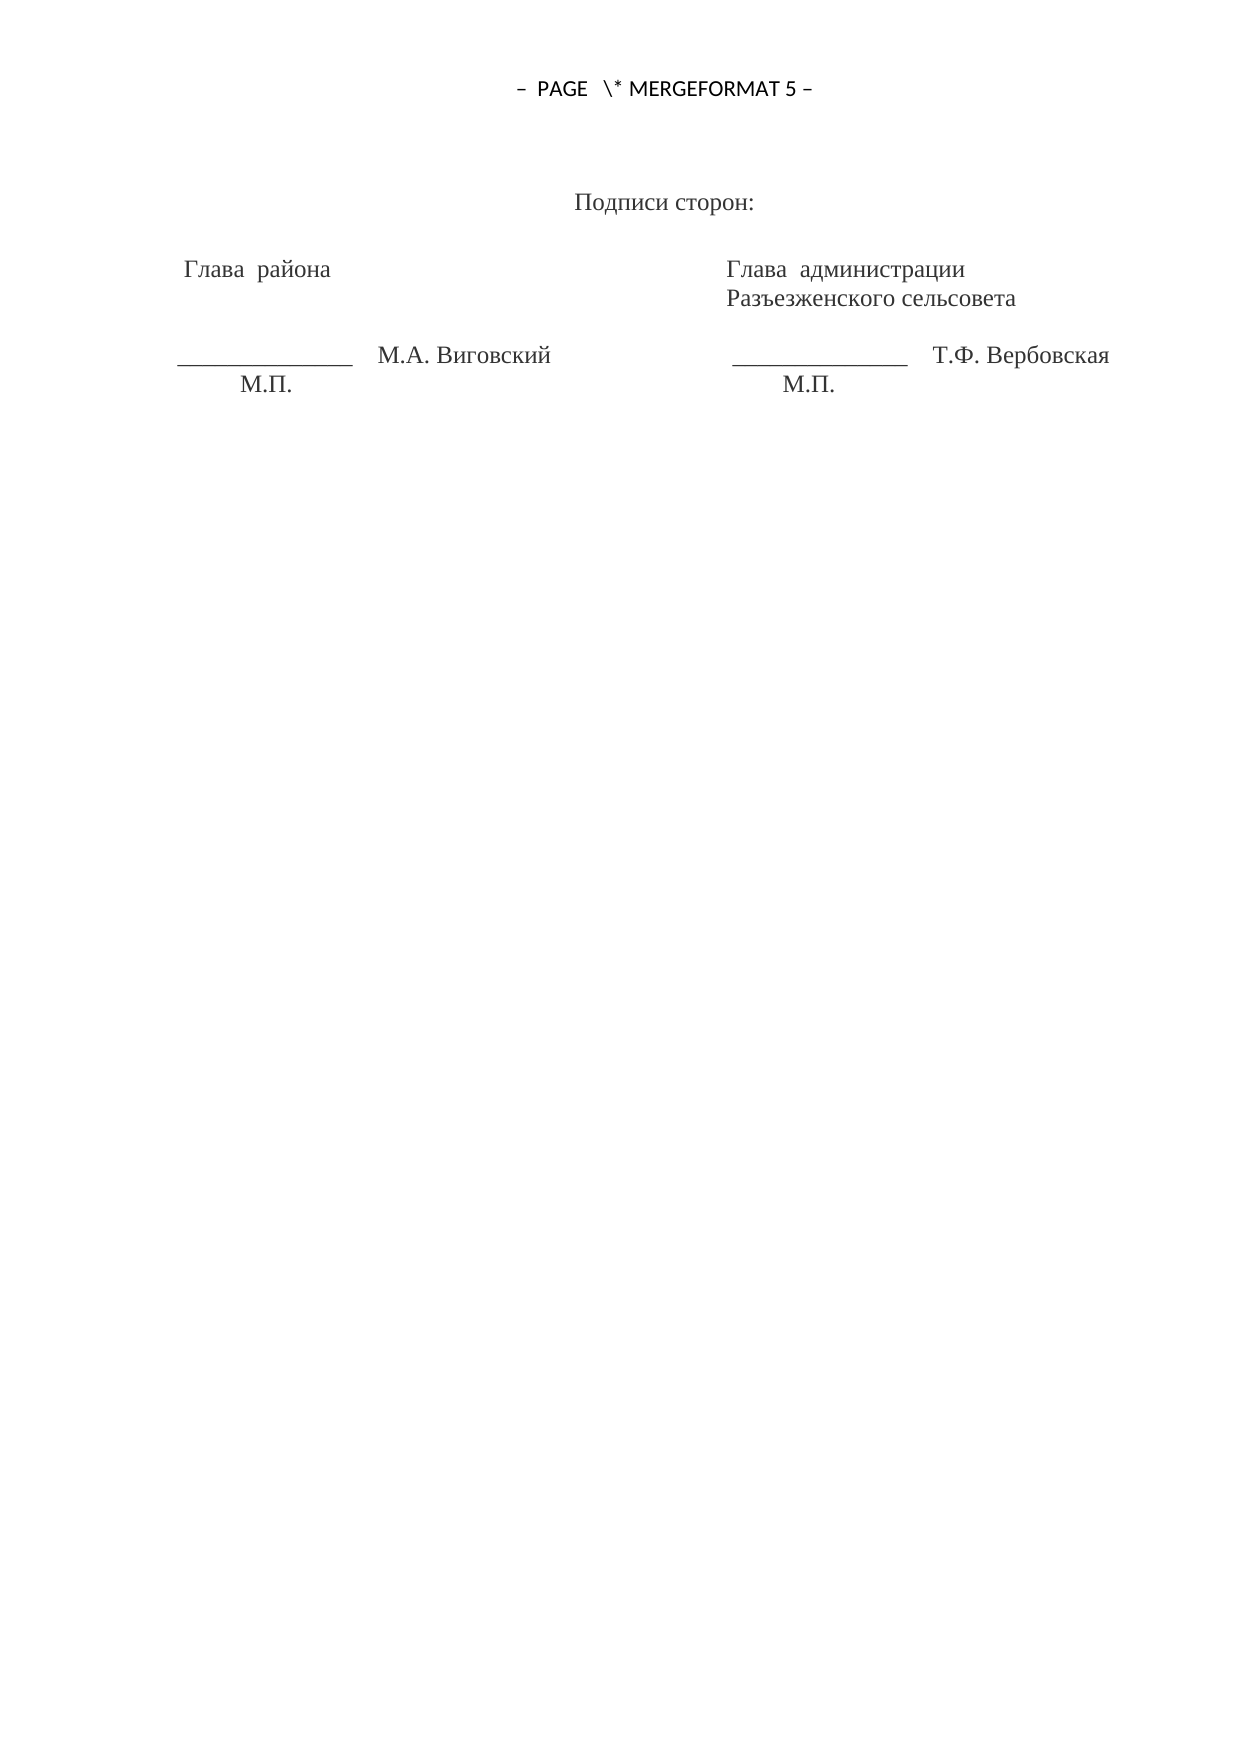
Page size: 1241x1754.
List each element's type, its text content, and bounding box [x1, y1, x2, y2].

table_header Глава района ______________ М.А. Виговский М.П. [166, 254, 684, 398]
table_header Глава администрации Разъезженского сельсовета ______________ Т.Ф. Вербовская М.П. [684, 254, 1201, 398]
text Подписи сторон: [177, 187, 1152, 216]
